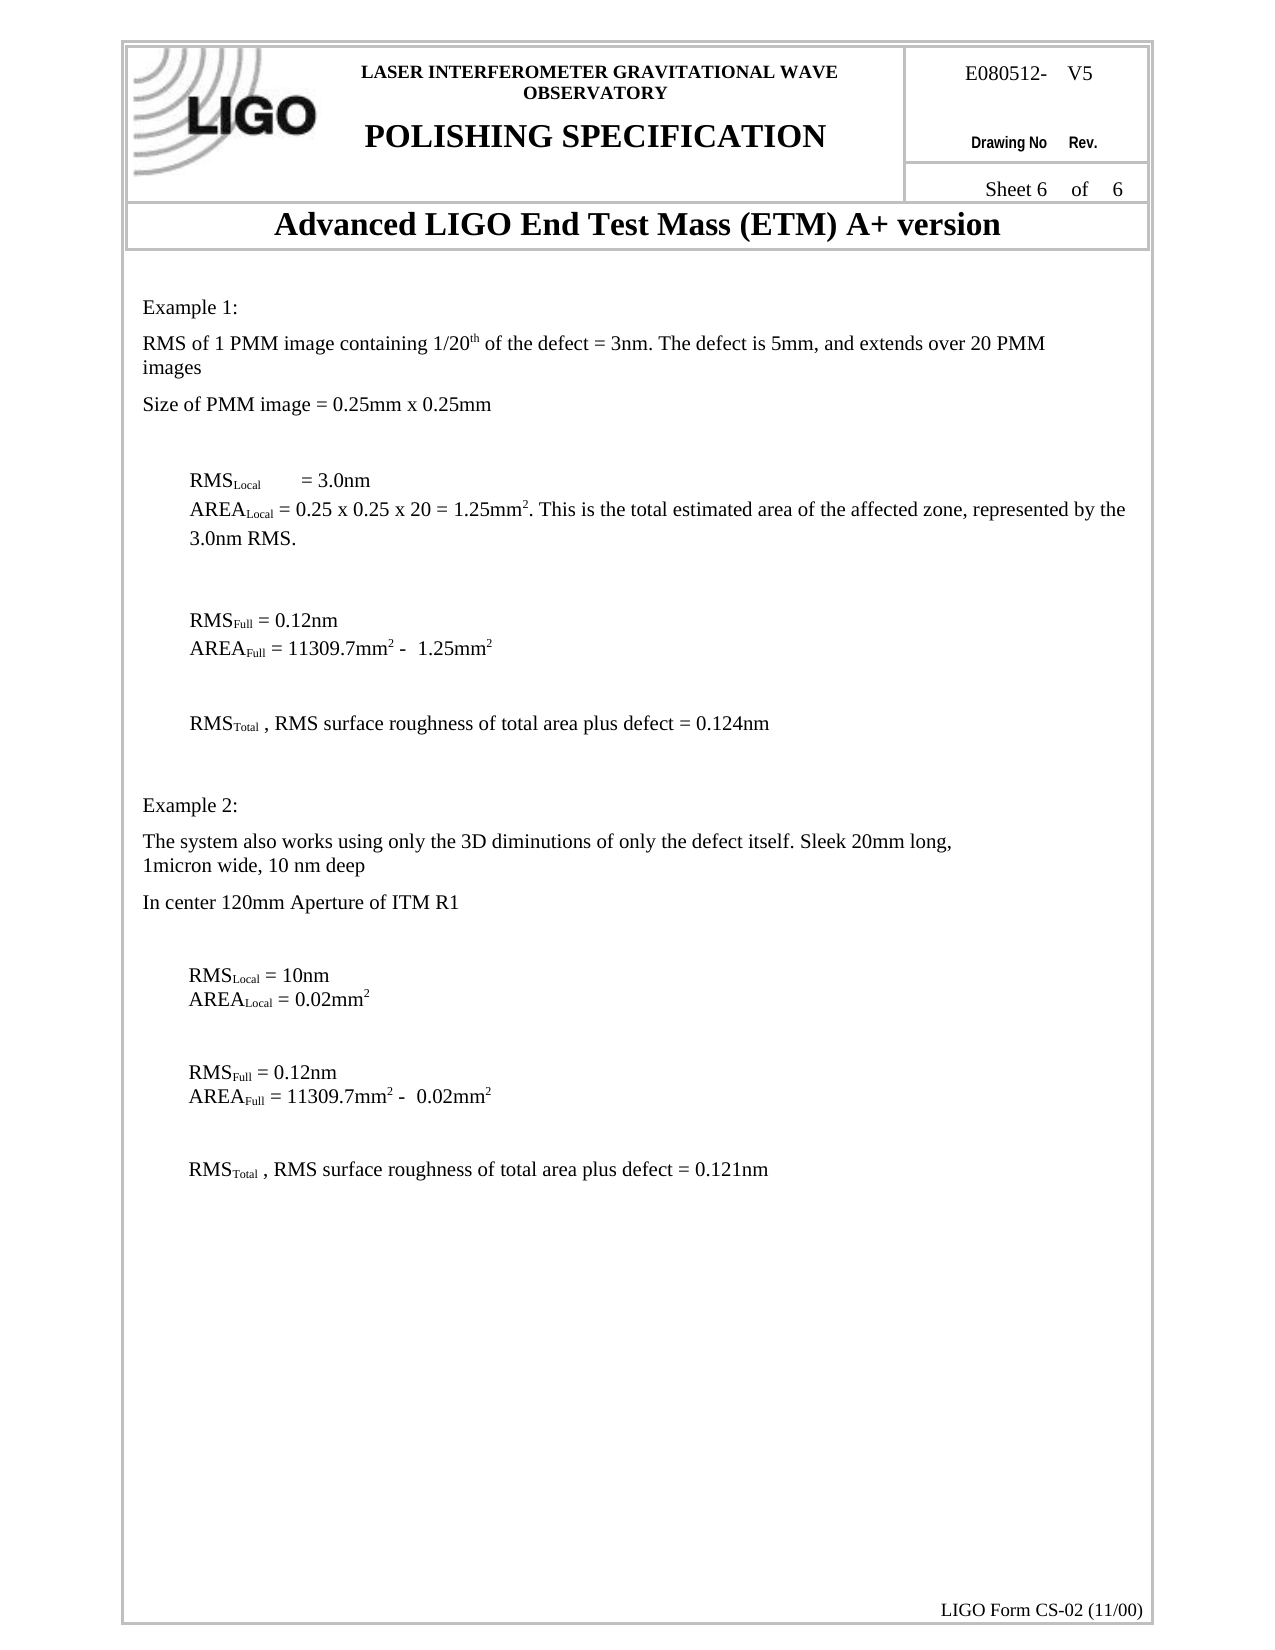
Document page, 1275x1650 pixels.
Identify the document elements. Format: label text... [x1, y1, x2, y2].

text Size of PMM image = 0.25mm x 0.25mm [142, 392, 1143, 416]
text Example 1: [142, 294, 1143, 319]
text RMSFull = 0.12nm AREAFull = 11309.7mm2 - 1.25mm2 [189, 604, 1143, 661]
text RMS of 1 PMM image containing 1/20th of the defect = 3nm. The defect is 5mm, and extends over 20 PMM images [142, 332, 1093, 379]
picture [133, 48, 322, 177]
text Example 2: [142, 793, 1143, 817]
text RMSLocal = 10nm AREALocal = 0.02mm2 [188, 963, 515, 1011]
text RMSFull = 0.12nm AREAFull = 11309.7mm2 - 0.02mm2 [188, 1060, 1143, 1108]
text In center 120mm Aperture of ITM R1 [142, 890, 1143, 914]
text The system also works using only the 3D diminutions of only the defect itself. Sleek 20mm long, 1micron wide, 10 nm deep [142, 830, 1026, 877]
text RMSLocal = 3.0nm AREALocal = 0.25 x 0.25 x 20 = 1.25mm2. This is the total estimated area of the affected zone, represented by the 3.0nm RMS. [189, 465, 1143, 551]
text RMSTotal , RMS surface roughness of total area plus defect = 0.124nm [189, 710, 1143, 734]
text RMSTotal , RMS surface roughness of total area plus defect = 0.121nm [188, 1157, 1143, 1181]
